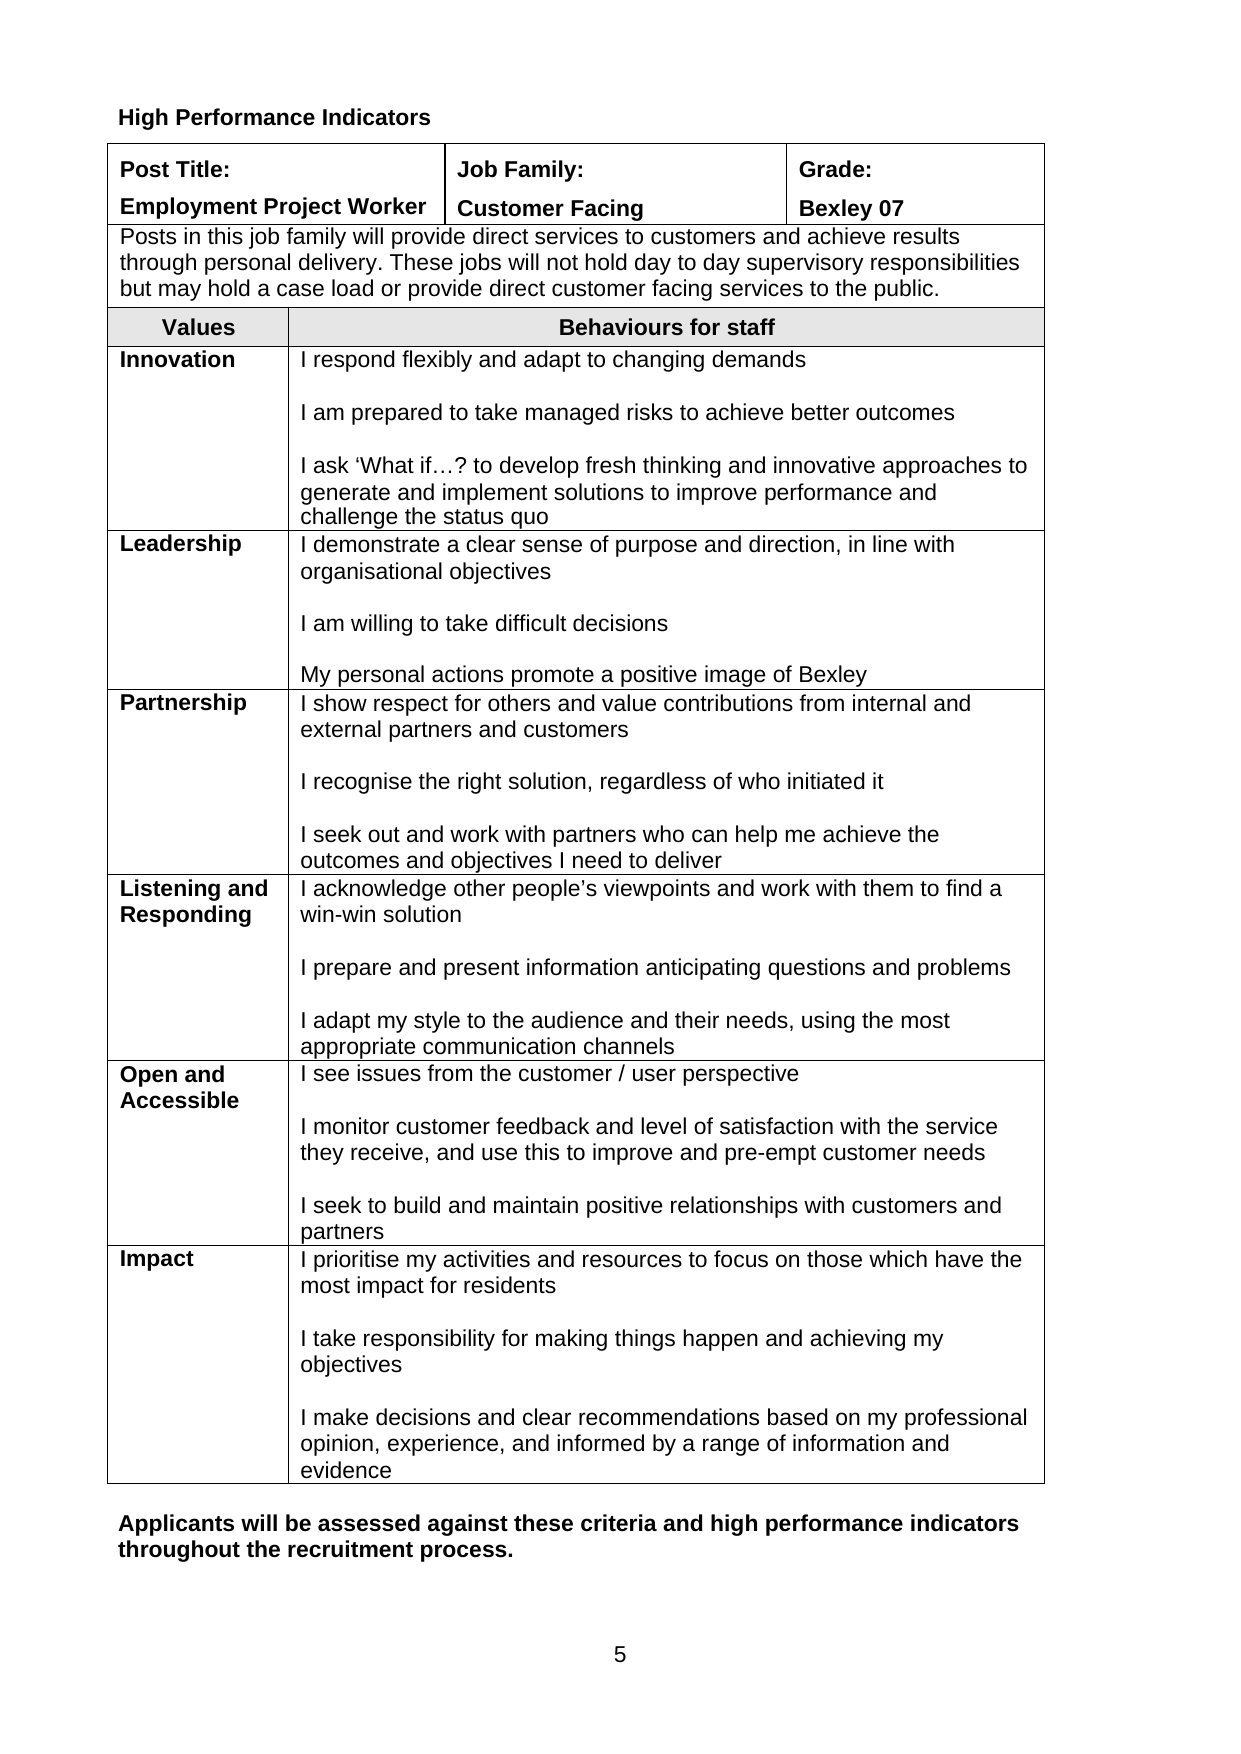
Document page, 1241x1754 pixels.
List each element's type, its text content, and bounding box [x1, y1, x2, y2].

table_cell I acknowledge other people’s viewpoints and work with them to find a win-win solution I prepare and present information anticipating questions and problems I adapt my style to the audience and their needs, using the most appropriate communication channels [289, 875, 1044, 1059]
table_cell Impact [108, 1246, 288, 1483]
table_cell Listening and Responding [108, 875, 288, 1059]
table_cell I demonstrate a clear sense of purpose and direction, in line with organisational objectives I am willing to take difficult decisions My personal actions promote a positive image of Bexley [289, 531, 1044, 688]
table_cell I show respect for others and value contributions from internal and external partners and customers I recognise the right solution, regardless of who initiated it I seek out and work with partners who can help me achieve the outcomes and objectives I need to deliver [289, 690, 1044, 874]
table_cell Partnership [108, 690, 288, 874]
table_cell Values [108, 308, 288, 346]
table_cell Posts in this job family will provide direct services to customers and achieve results through personal delivery. These jobs will not hold day to day supervisory responsibilities but may hold a case load or provide direct customer facing services to the public. [108, 225, 1044, 307]
table_cell Behaviours for staff [289, 308, 1044, 346]
table_cell Open and Accessible [108, 1061, 288, 1245]
table_cell I prioritise my activities and resources to focus on those which have the most impact for residents I take responsibility for making things happen and achieving my objectives I make decisions and clear recommendations based on my professional opinion, experience, and informed by a range of information and evidence [289, 1246, 1044, 1483]
text High Performance Indicators [118, 104, 1134, 130]
table_cell I respond flexibly and adapt to changing demands I am prepared to take managed risks to achieve better outcomes I ask ‘What if…? to develop fresh thinking and innovative approaches to generate and implement solutions to improve performance and challenge the status quo [289, 347, 1044, 530]
table_cell I see issues from the customer / user perspective I monitor customer feedback and level of satisfaction with the service they receive, and use this to improve and pre-empt customer needs I seek to build and maintain positive relationships with customers and partners [289, 1061, 1044, 1245]
table_header Post Title: Employment Project Worker [108, 144, 444, 224]
text Applicants will be assessed against these criteria and high performance indicators throughout the recruitment process. [118, 1510, 1021, 1563]
table_cell Leadership [108, 531, 288, 688]
table_header Grade: Bexley 07 [787, 144, 1044, 224]
table_header Job Family: Customer Facing [446, 144, 786, 224]
table_cell Innovation [108, 347, 288, 530]
